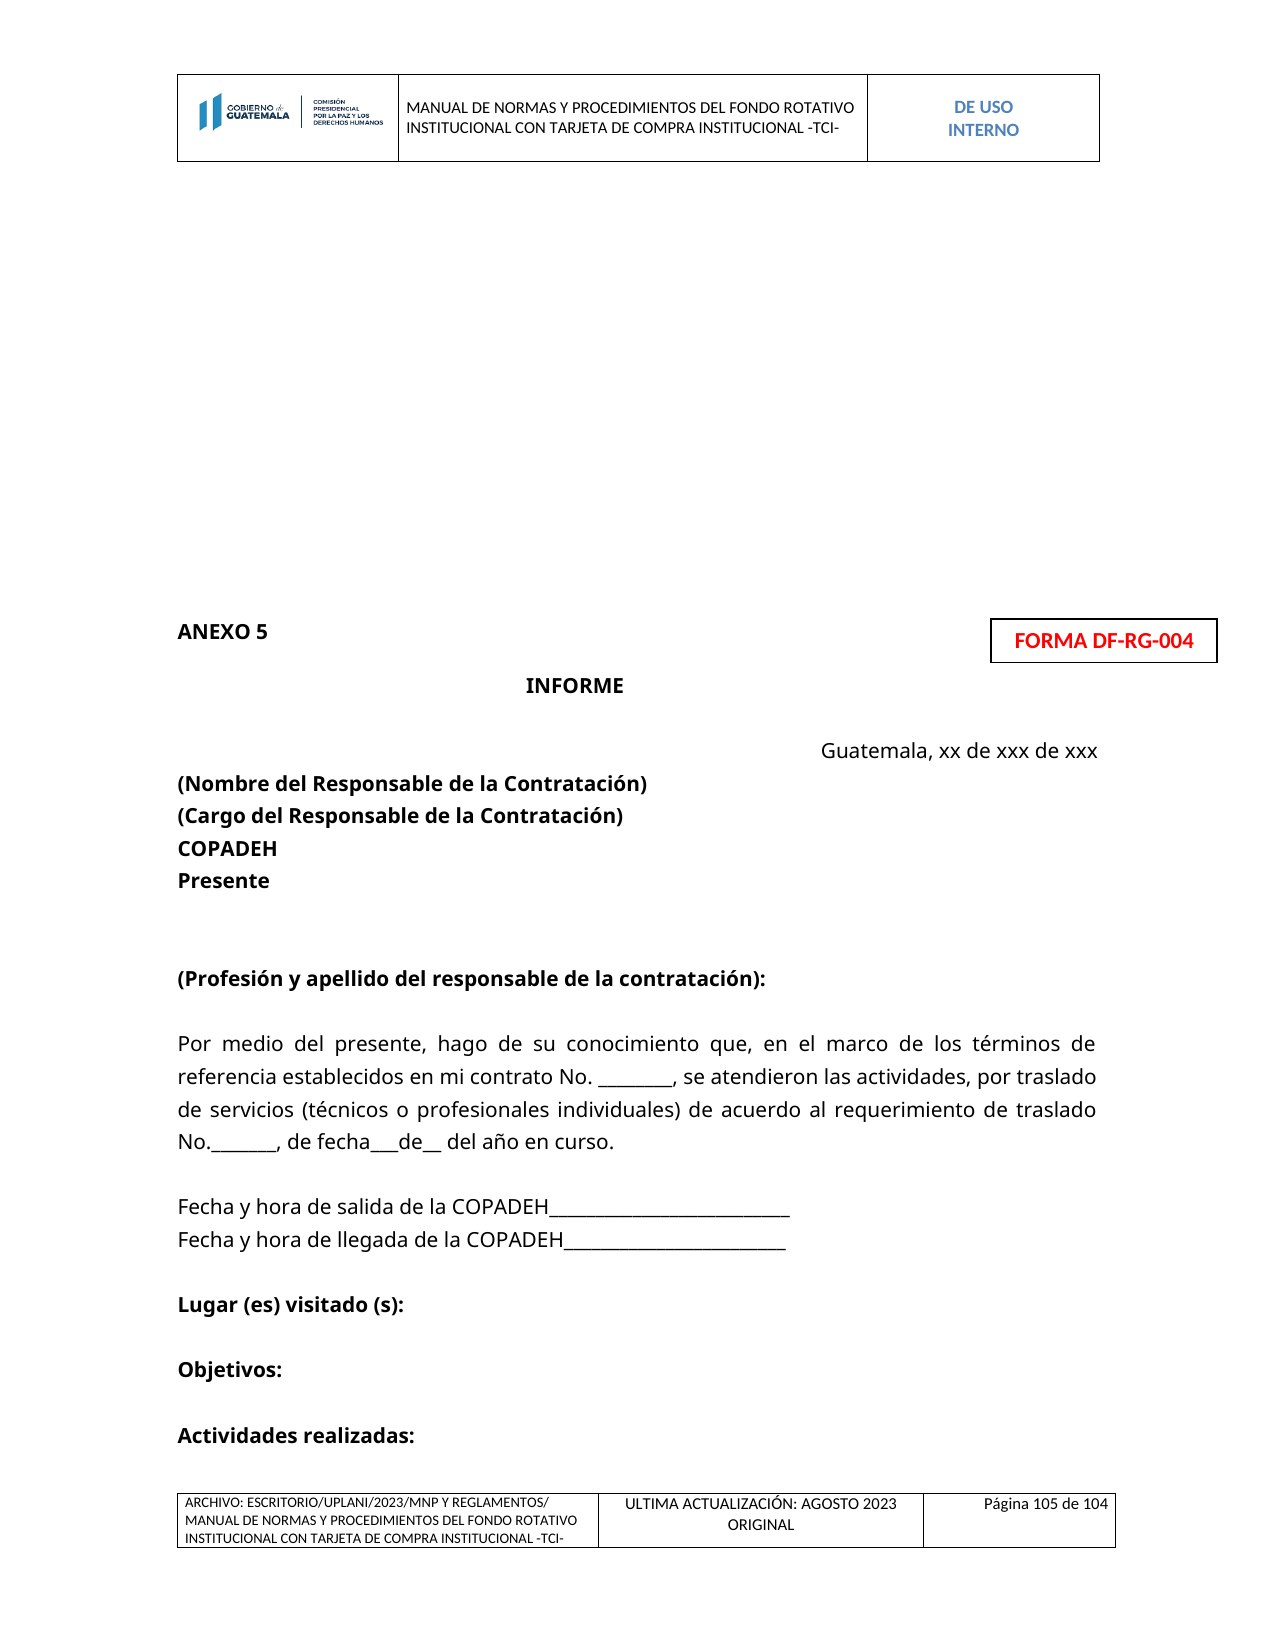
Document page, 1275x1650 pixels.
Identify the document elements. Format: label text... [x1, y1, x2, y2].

text Objetivos: [177, 1356, 1098, 1384]
text INFORME [177, 671, 1098, 699]
text Fecha y hora de llegada de la COPADEH________________________ [177, 1225, 1098, 1253]
picture [183, 76, 398, 148]
text Presente [177, 866, 1098, 895]
text Actividades realizadas: [177, 1421, 1098, 1449]
text Fecha y hora de salida de la COPADEH__________________________ [177, 1192, 1098, 1221]
text Por medio del presente, hago de su conocimiento que, en el marco de los términos de referencia establecidos en mi contrato No. ________, se atendieron las actividades, por traslado de servicios (técnicos o profesionales individuales) de acuerdo al requerimiento de traslado No._______, de fecha___de__ del año en curso. [177, 1029, 1098, 1156]
text (Profesión y apellido del responsable de la contratación): [177, 964, 1098, 993]
text ANEXO 5 [177, 617, 1098, 646]
text (Cargo del Responsable de la Contratación) [177, 801, 1098, 830]
text COPADEH [177, 834, 1098, 862]
text Guatemala, xx de xxx de xxx [177, 736, 1098, 764]
text Lugar (es) visitado (s): [177, 1290, 1098, 1319]
text (Nombre del Responsable de la Contratación) [177, 769, 1098, 797]
